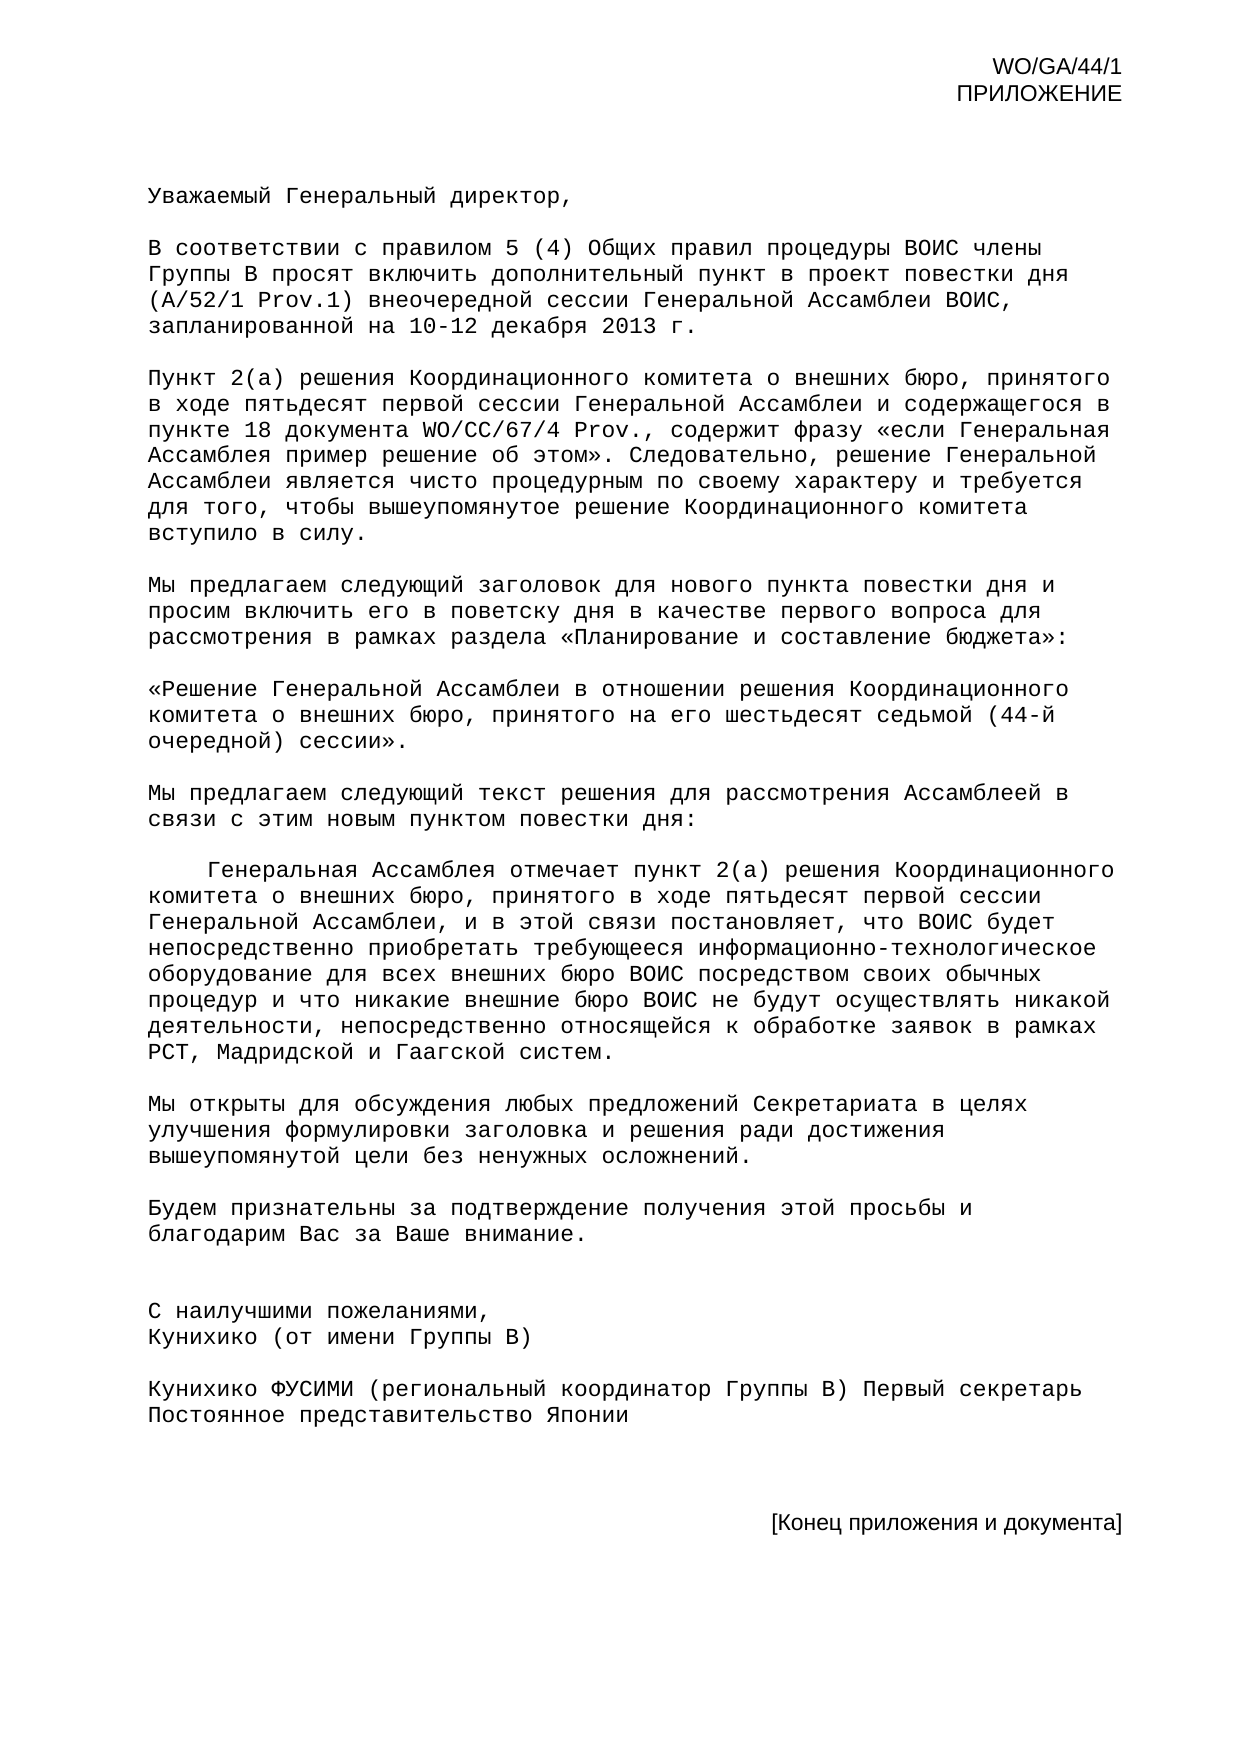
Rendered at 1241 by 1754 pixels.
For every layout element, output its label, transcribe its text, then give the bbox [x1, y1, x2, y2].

text Пункт 2(a) решения Координационного комитета о внешних бюро, принятого в ходе пятьдесят первой сессии Генеральной Ассамблеи и содержащегося в пункте 18 документа WO/CC/67/4 Prov., содержит фразу «если Генеральная Ассамблея пример решение об этом». Следовательно, решение Генеральной Ассамблеи является чисто процедурным по своему характеру и требуется для того, чтобы вышеупомянутое решение Координационного комитета вступило в силу. [148, 366, 1122, 548]
text В соответствии с правилом 5 (4) Общих правил процедуры ВОИС члены Группы B просят включить дополнительный пункт в проект повестки дня (A/52/1 Prov.1) внеочередной сессии Генеральной Ассамблеи ВОИС, запланированной на 10-12 декабря 2013 г. [148, 236, 1122, 340]
text Кунихико (от имени Группы B) [148, 1326, 1122, 1352]
text Мы предлагаем следующий текст решения для рассмотрения Ассамблеей в связи с этим новым пунктом повестки дня: [148, 781, 1122, 833]
text Будем признательны за подтверждение получения этой просьбы и благодарим Вас за Ваше внимание. [148, 1196, 1122, 1248]
text Мы открыты для обсуждения любых предложений Секретариата в целях улучшения формулировки заголовка и решения ради достижения вышеупомянутой цели без ненужных осложнений. [148, 1092, 1122, 1170]
text [Конец приложения и документа] [724, 1508, 1122, 1535]
text С наилучшими пожеланиями, [148, 1300, 1122, 1326]
text Кунихико ФУСИМИ (региональный координатор Группы B) Первый секретарь Постоянное представительство Японии [148, 1378, 1122, 1429]
text Мы предлагаем следующий заголовок для нового пункта повестки дня и просим включить его в поветску дня в качестве первого вопроса для рассмотрения в рамках раздела «Планирование и составление бюджета»: [148, 573, 1122, 651]
text «Решение Генеральной Ассамблеи в отношении решения Координационного комитета о внешних бюро, принятого на его шестьдесят седьмой (44-й очередной) сессии». [148, 677, 1122, 755]
text Уважаемый Генеральный директор, [148, 184, 1122, 210]
text Генеральная Ассамблея отмечает пункт 2(a) решения Координационного комитета о внешних бюро, принятого в ходе пятьдесят первой сессии Генеральной Ассамблеи, и в этой связи постановляет, что ВОИС будет непосредственно приобретать требующееся информационно-технологическое оборудование для всех внешних бюро ВОИС посредством своих обычных процедур и что никакие внешние бюро ВОИС не будут осуществлять никакой деятельности, непосредственно относящейся к обработке заявок в рамках РСТ, Мадридской и Гаагской систем. [148, 859, 1122, 1066]
